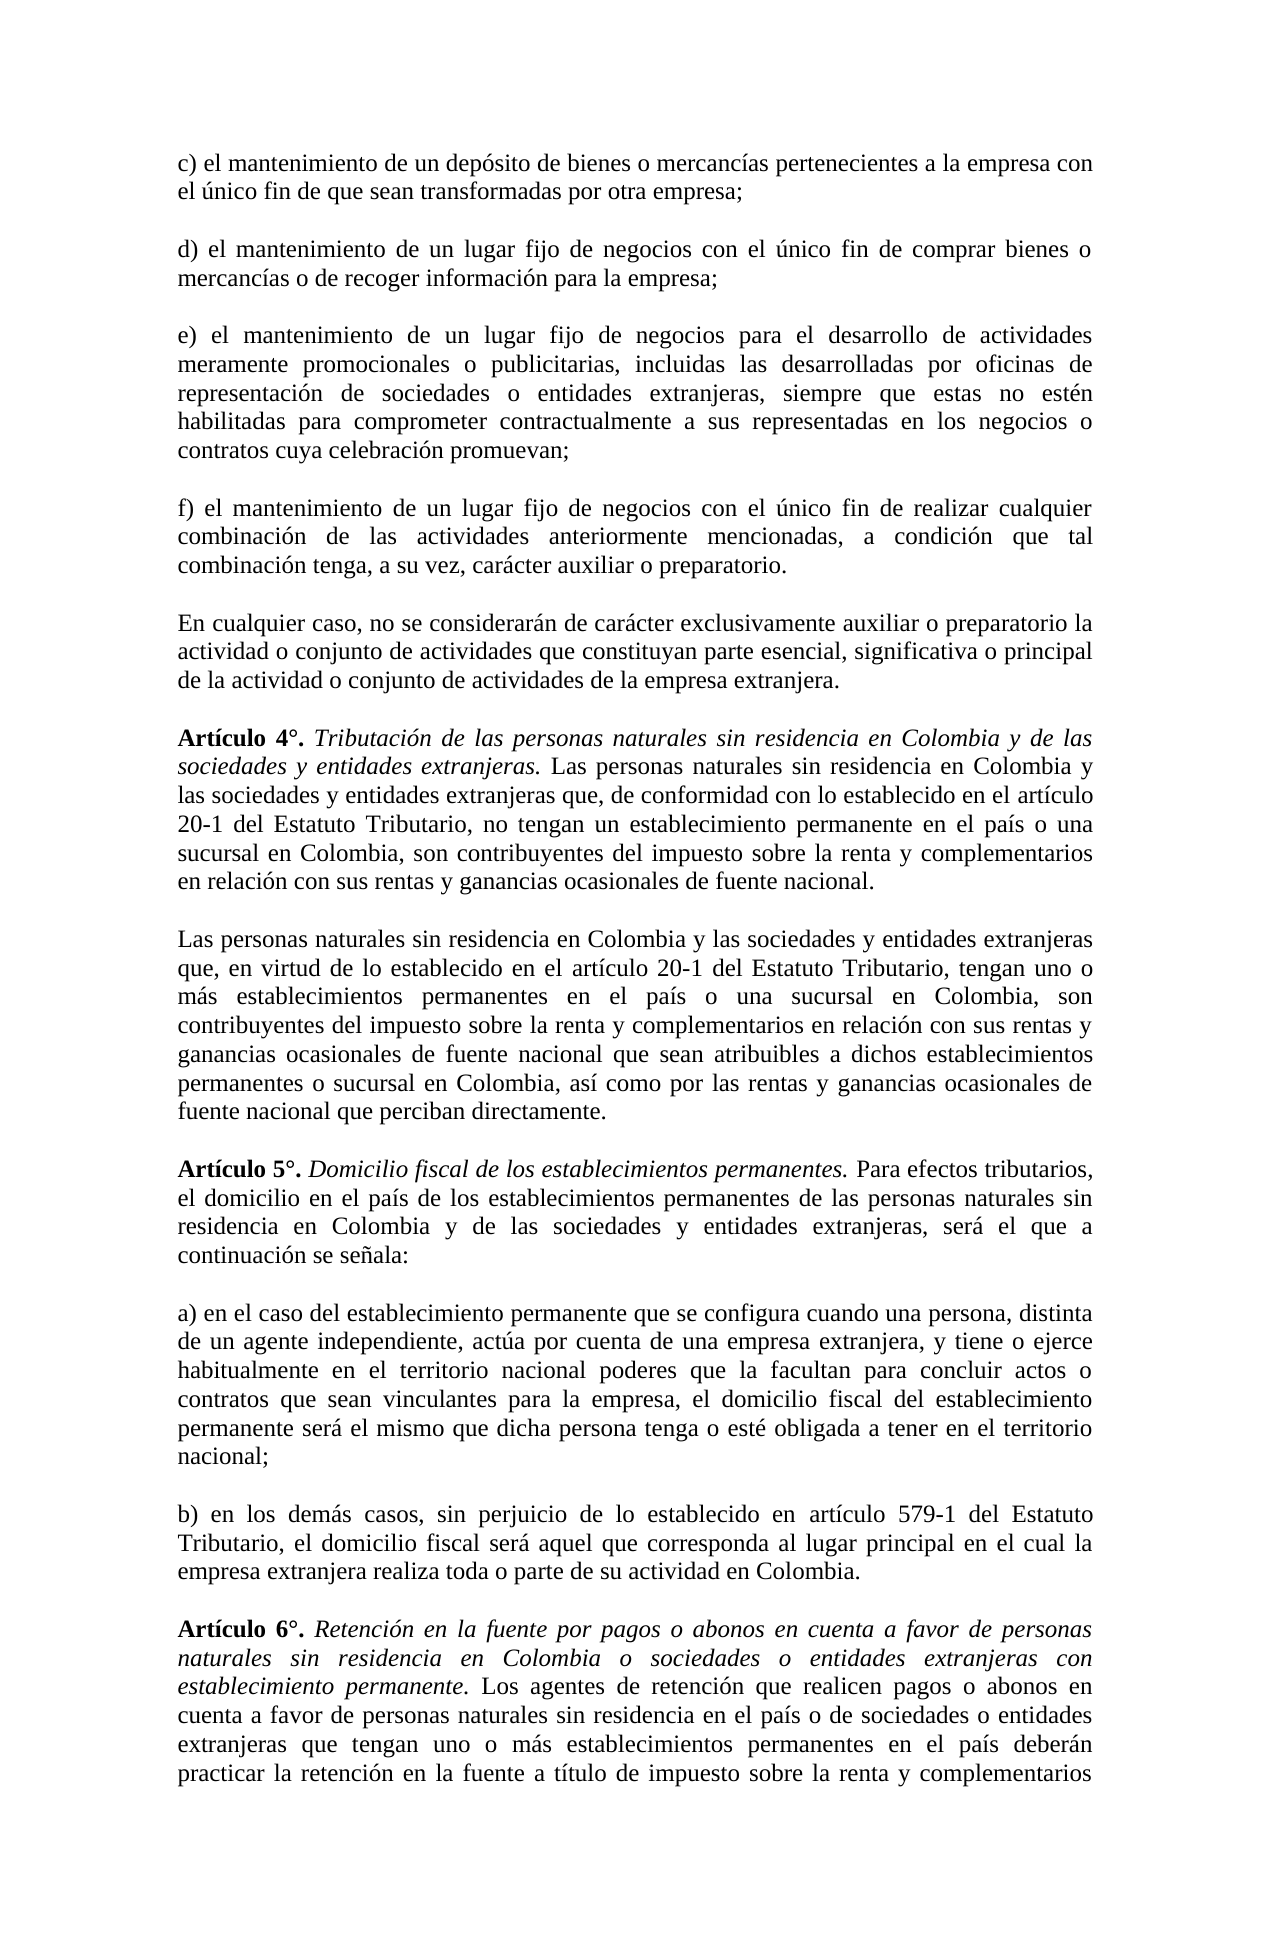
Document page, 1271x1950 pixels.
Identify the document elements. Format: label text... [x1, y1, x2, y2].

text e) el mantenimiento de un lugar fijo de negocios para el desarrollo de actividades meramente promocionales o publicitarias, incluidas las desarrolladas por oficinas de representación de sociedades o entidades extranjeras, siempre que estas no estén habilitadas para comprometer contractualmente a sus representadas en los negocios o contratos cuya celebración promuevan; [177, 320, 1094, 464]
text Artículo 5°. Domicilio fiscal de los establecimientos permanentes. Para efectos tributarios, el domicilio en el país de los establecimientos permanentes de las personas naturales sin residencia en Colombia y de las sociedades y entidades extranjeras, será el que a continuación se señala: [177, 1154, 1094, 1269]
text c) el mantenimiento de un depósito de bienes o mercancías pertenecientes a la empresa con el único fin de que sean transformadas por otra empresa; [177, 148, 1094, 205]
text Artículo 4°. Tributación de las personas naturales sin residencia en Colombia y de las sociedades y entidades extranjeras. Las personas naturales sin residencia en Colombia y las sociedades y entidades extranjeras que, de conformidad con lo establecido en el artículo 20-1 del Estatuto Tributario, no tengan un establecimiento permanente en el país o una sucursal en Colombia, son contribuyentes del impuesto sobre la renta y complementarios en relación con sus rentas y ganancias ocasionales de fuente nacional. [177, 723, 1094, 895]
text d) el mantenimiento de un lugar fijo de negocios con el único fin de comprar bienes o mercancías o de recoger información para la empresa; [177, 234, 1094, 291]
text Las personas naturales sin residencia en Colombia y las sociedades y entidades extranjeras que, en virtud de lo establecido en el artículo 20-1 del Estatuto Tributario, tengan uno o más establecimientos permanentes en el país o una sucursal en Colombia, son contribuyentes del impuesto sobre la renta y complementarios en relación con sus rentas y ganancias ocasionales de fuente nacional que sean atribuibles a dichos establecimientos permanentes o sucursal en Colombia, así como por las rentas y ganancias ocasionales de fuente nacional que perciban directamente. [177, 924, 1094, 1125]
text a) en el caso del establecimiento permanente que se configura cuando una persona, distinta de un agente independiente, actúa por cuenta de una empresa extranjera, y tiene o ejerce habitualmente en el territorio nacional poderes que la facultan para concluir actos o contratos que sean vinculantes para la empresa, el domicilio fiscal del establecimiento permanente será el mismo que dicha persona tenga o esté obligada a tener en el territorio nacional; [177, 1298, 1094, 1470]
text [177, 1614, 1094, 1786]
text f) el mantenimiento de un lugar fijo de negocios con el único fin de realizar cualquier combinación de las actividades anteriormente mencionadas, a condición que tal combinación tenga, a su vez, carácter auxiliar o preparatorio. [177, 493, 1094, 579]
text b) en los demás casos, sin perjuicio de lo establecido en artículo 579-1 del Estatuto Tributario, el domicilio fiscal será aquel que corresponda al lugar principal en el cual la empresa extranjera realiza toda o parte de su actividad en Colombia. [177, 1499, 1094, 1585]
text En cualquier caso, no se considerarán de carácter exclusivamente auxiliar o preparatorio la actividad o conjunto de actividades que constituyan parte esencial, significativa o principal de la actividad o conjunto de actividades de la empresa extranjera. [177, 608, 1094, 694]
